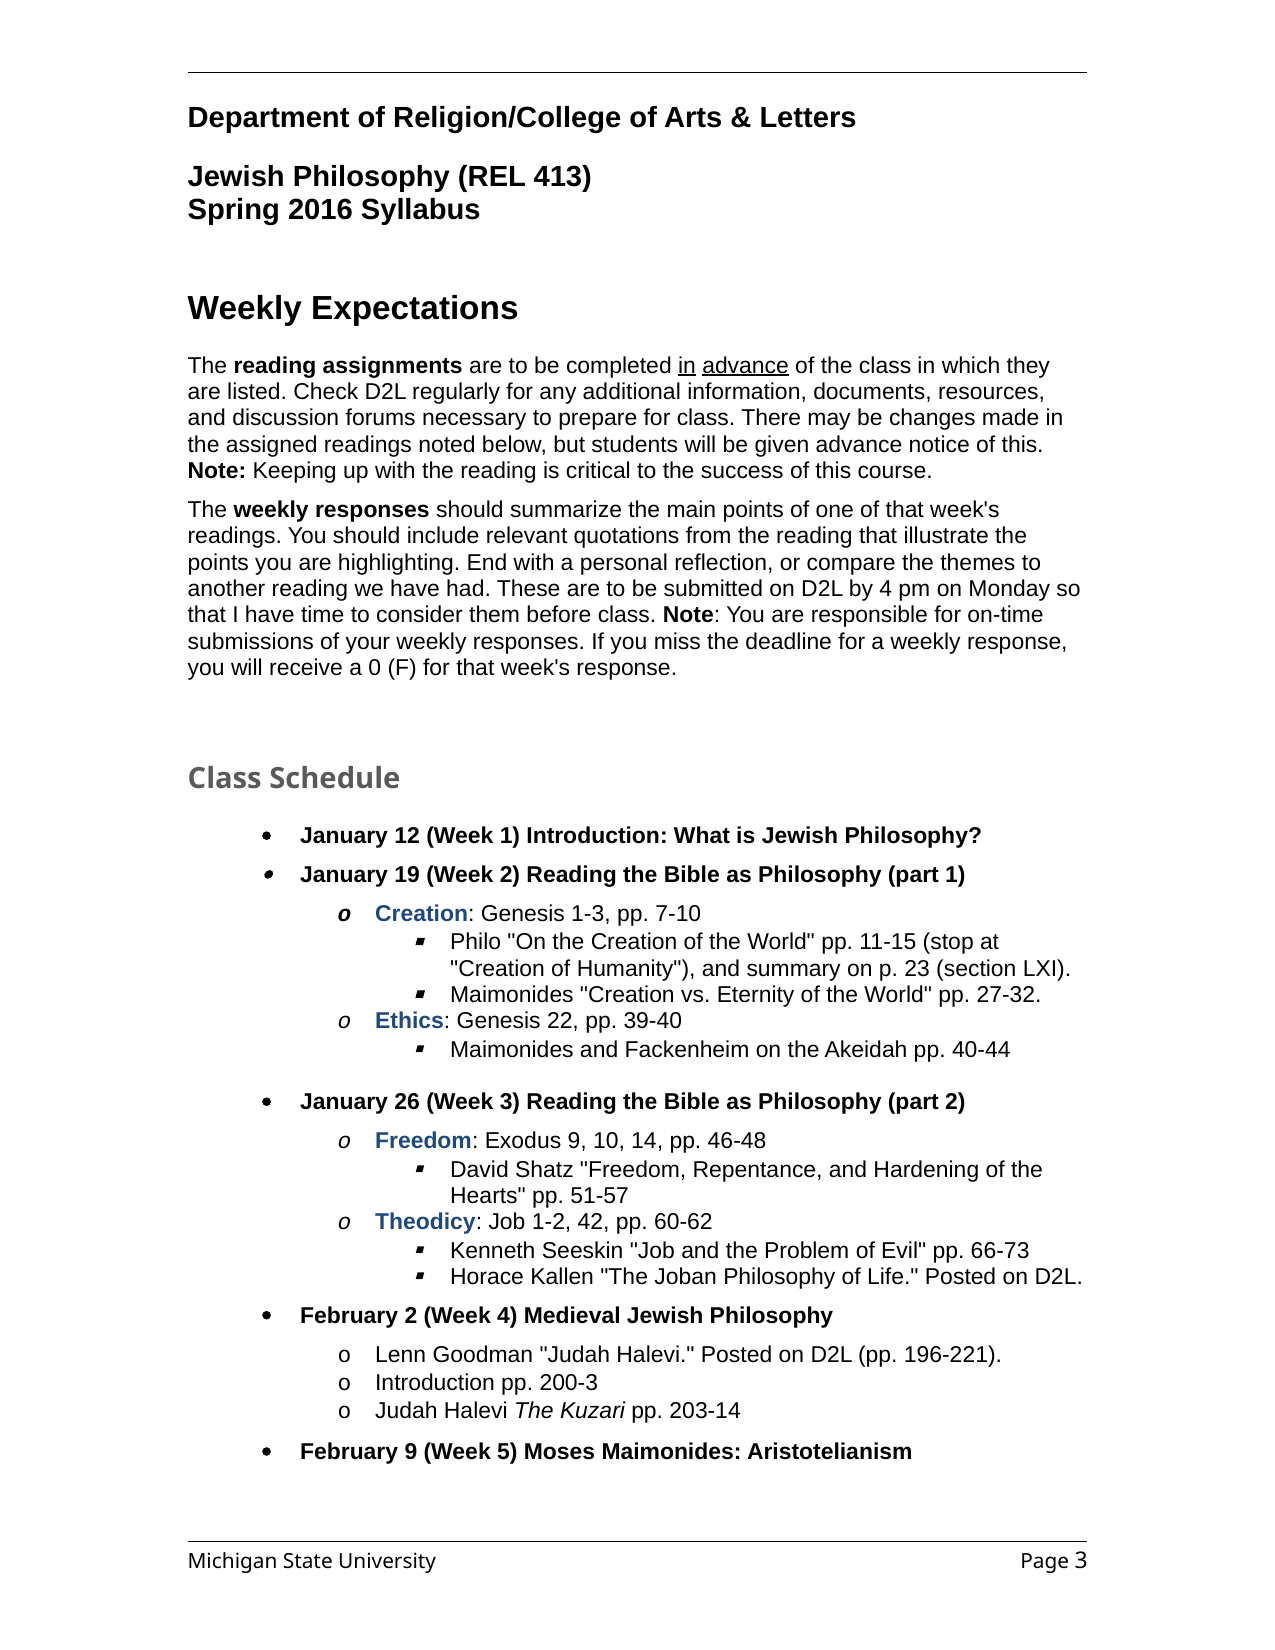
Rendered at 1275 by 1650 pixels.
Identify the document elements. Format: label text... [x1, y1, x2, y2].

list February 2 (Week 4) Medieval Jewish Philosophy [262, 1302, 1087, 1328]
subtitle Class Schedule [187, 757, 1087, 797]
list Maimonides and Fackenheim on the Akeidah pp. 40-44 [412, 1036, 1087, 1062]
list February 9 (Week 5) Moses Maimonides: Aristotelianism [262, 1438, 1087, 1464]
list Kenneth Seeskin "Job and the Problem of Evil" pp. 66-73 [412, 1237, 1087, 1263]
list The weekly responses should summarize the main points of one of that week's readings. You should include relevant quotations from the reading that illustrate the points you are highlighting. End with a personal reflection, or compare the themes to another reading we have had. These are to be submitted on D2L by 4 pm on Monday so that I have time to consider them before class. Note: You are responsible for on-time submissions of your weekly responses. If you miss the deadline for a weekly response, you will receive a 0 (F) for that week's response. [187, 496, 1087, 680]
list January 26 (Week 3) Reading the Bible as Philosophy (part 2) [262, 1088, 1087, 1115]
list Theodicy: Job 1-2, 42, pp. 60-62 [337, 1208, 1087, 1237]
list January 12 (Week 1) Introduction: What is Jewish Philosophy? [262, 822, 1087, 848]
list Philo "On the Creation of the World" pp. 11-15 (stop at "Creation of Humanity"), and summary on p. 23 (section LXI). [412, 928, 1087, 981]
list Horace Kallen "The Joban Philosophy of Life." Posted on D2L. [412, 1263, 1087, 1289]
list David Shatz "Freedom, Repentance, and Hardening of the Hearts" pp. 51-57 [412, 1156, 1087, 1208]
list The reading assignments are to be completed in advance of the class in which they are listed. Check D2L regularly for any additional information, documents, resources, and discussion forums necessary to prepare for class. There may be changes made in the assigned readings noted below, but students will be given advance notice of this. Note: Keeping up with the reading is critical to the success of this course. [187, 352, 1087, 483]
list January 19 (Week 2) Reading the Bible as Philosophy (part 1) [262, 861, 1087, 887]
list Introduction pp. 200-3 [337, 1369, 1087, 1397]
list Judah Halevi The Kuzari pp. 203-14 [337, 1397, 1087, 1426]
subtitle Weekly Expectations [187, 288, 1087, 327]
list Ethics: Genesis 22, pp. 39-40 [337, 1007, 1087, 1036]
list Maimonides "Creation vs. Eternity of the World" pp. 27-32. [412, 981, 1087, 1007]
list Freedom: Exodus 9, 10, 14, pp. 46-48 [337, 1127, 1087, 1156]
list Lenn Goodman "Judah Halevi." Posted on D2L (pp. 196-221). [337, 1341, 1087, 1369]
list Creation: Genesis 1-3, pp. 7-10 [337, 900, 1087, 928]
